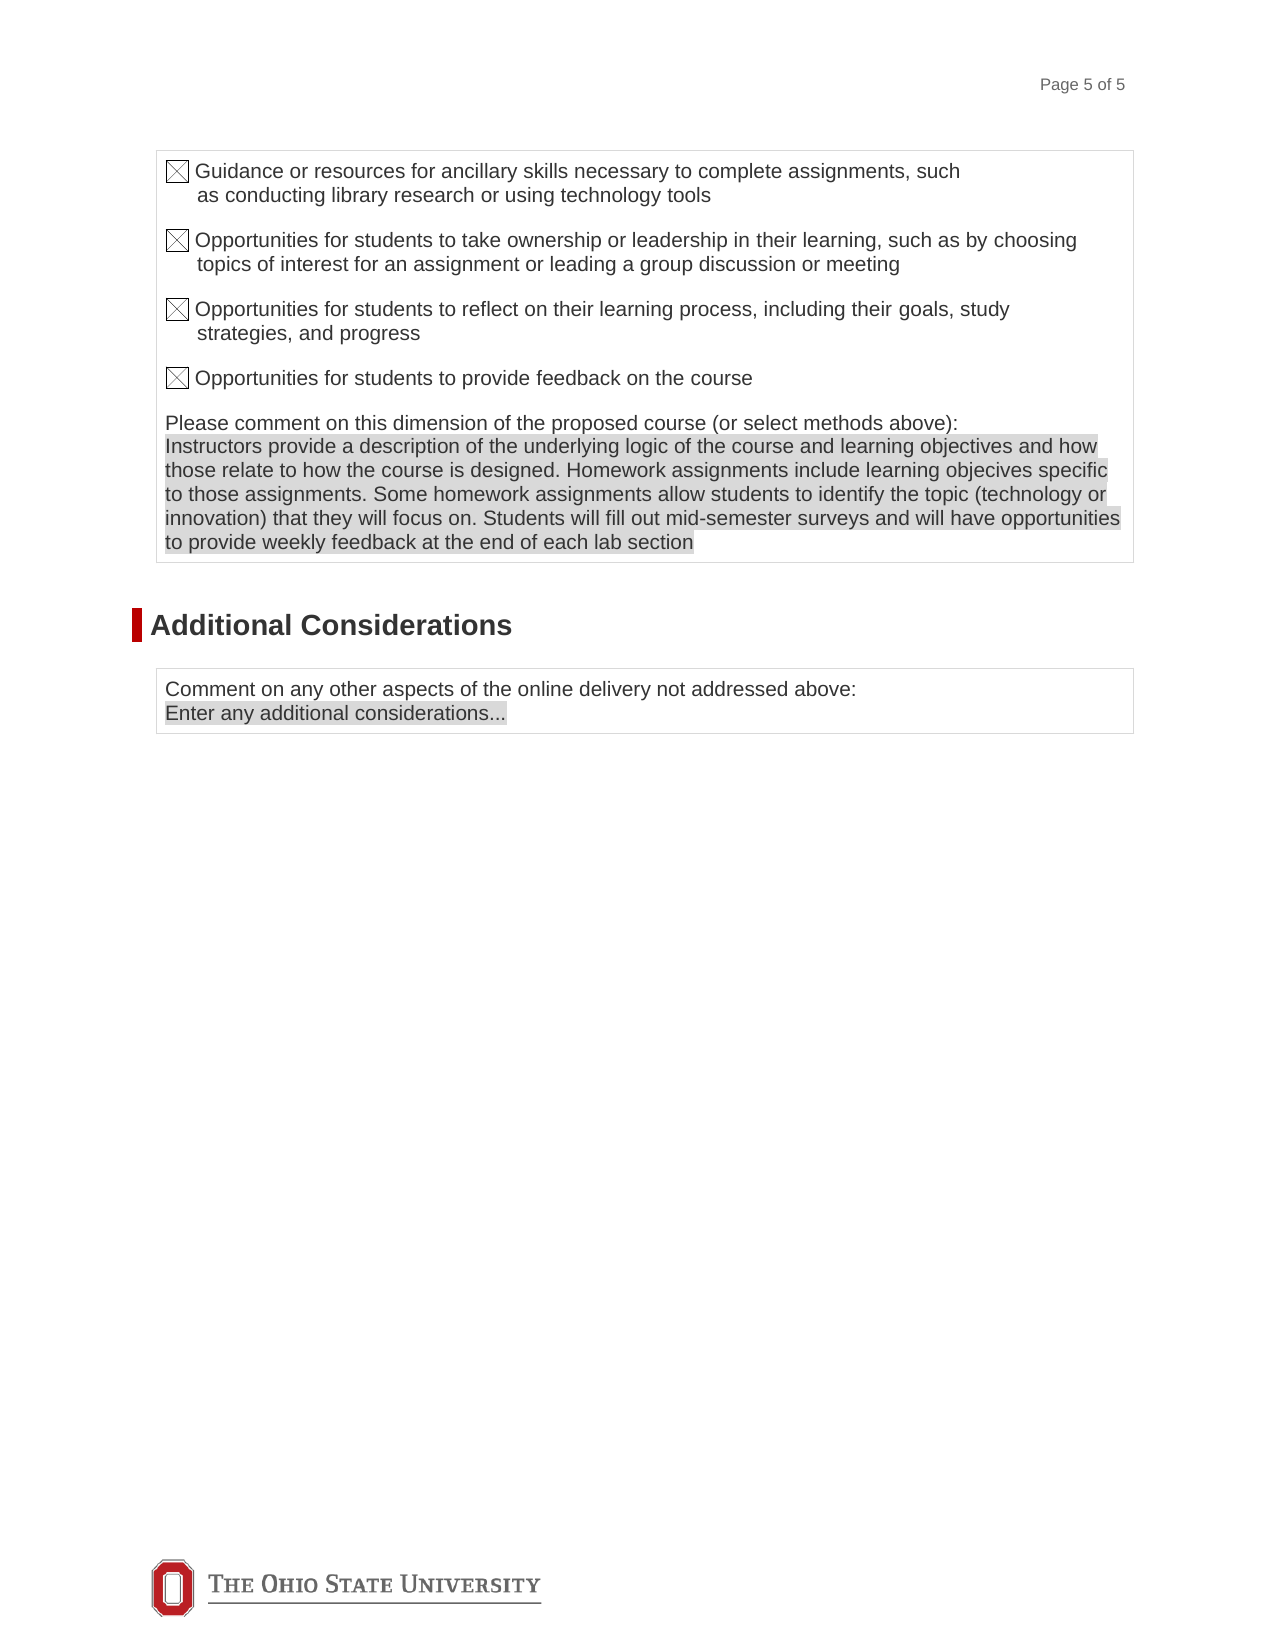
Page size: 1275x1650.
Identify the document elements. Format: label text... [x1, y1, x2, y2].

subtitle Additional Considerations [150, 608, 1125, 642]
text Guidance or resources for ancillary skills necessary to complete assignments, such as conducting library research or using technology tools [157, 151, 1133, 207]
text Opportunities for students to provide feedback on the course [157, 356, 1133, 389]
text Comment on any other aspects of the online delivery not addressed above: Enter any additional considerations... [157, 669, 1133, 733]
text Opportunities for students to take ownership or leadership in their learning, such as by choosing topics of interest for an assignment or leading a group discussion or meeting [157, 219, 1133, 276]
text Please comment on this dimension of the proposed course (or select methods above): Instructors provide a description of the underlying logic of the course and learning objectives and how those relate to how the course is designed. Homework assignments include learning objecives specific to those assignments. Some homework assignments allow students to identify the topic (technology or innovation) that they will focus on. Students will fill out mid-semester surveys and will have opportunities to provide weekly feedback at the end of each lab section [157, 401, 1133, 562]
text Opportunities for students to reflect on their learning process, including their goals, study strategies, and progress [157, 287, 1133, 345]
